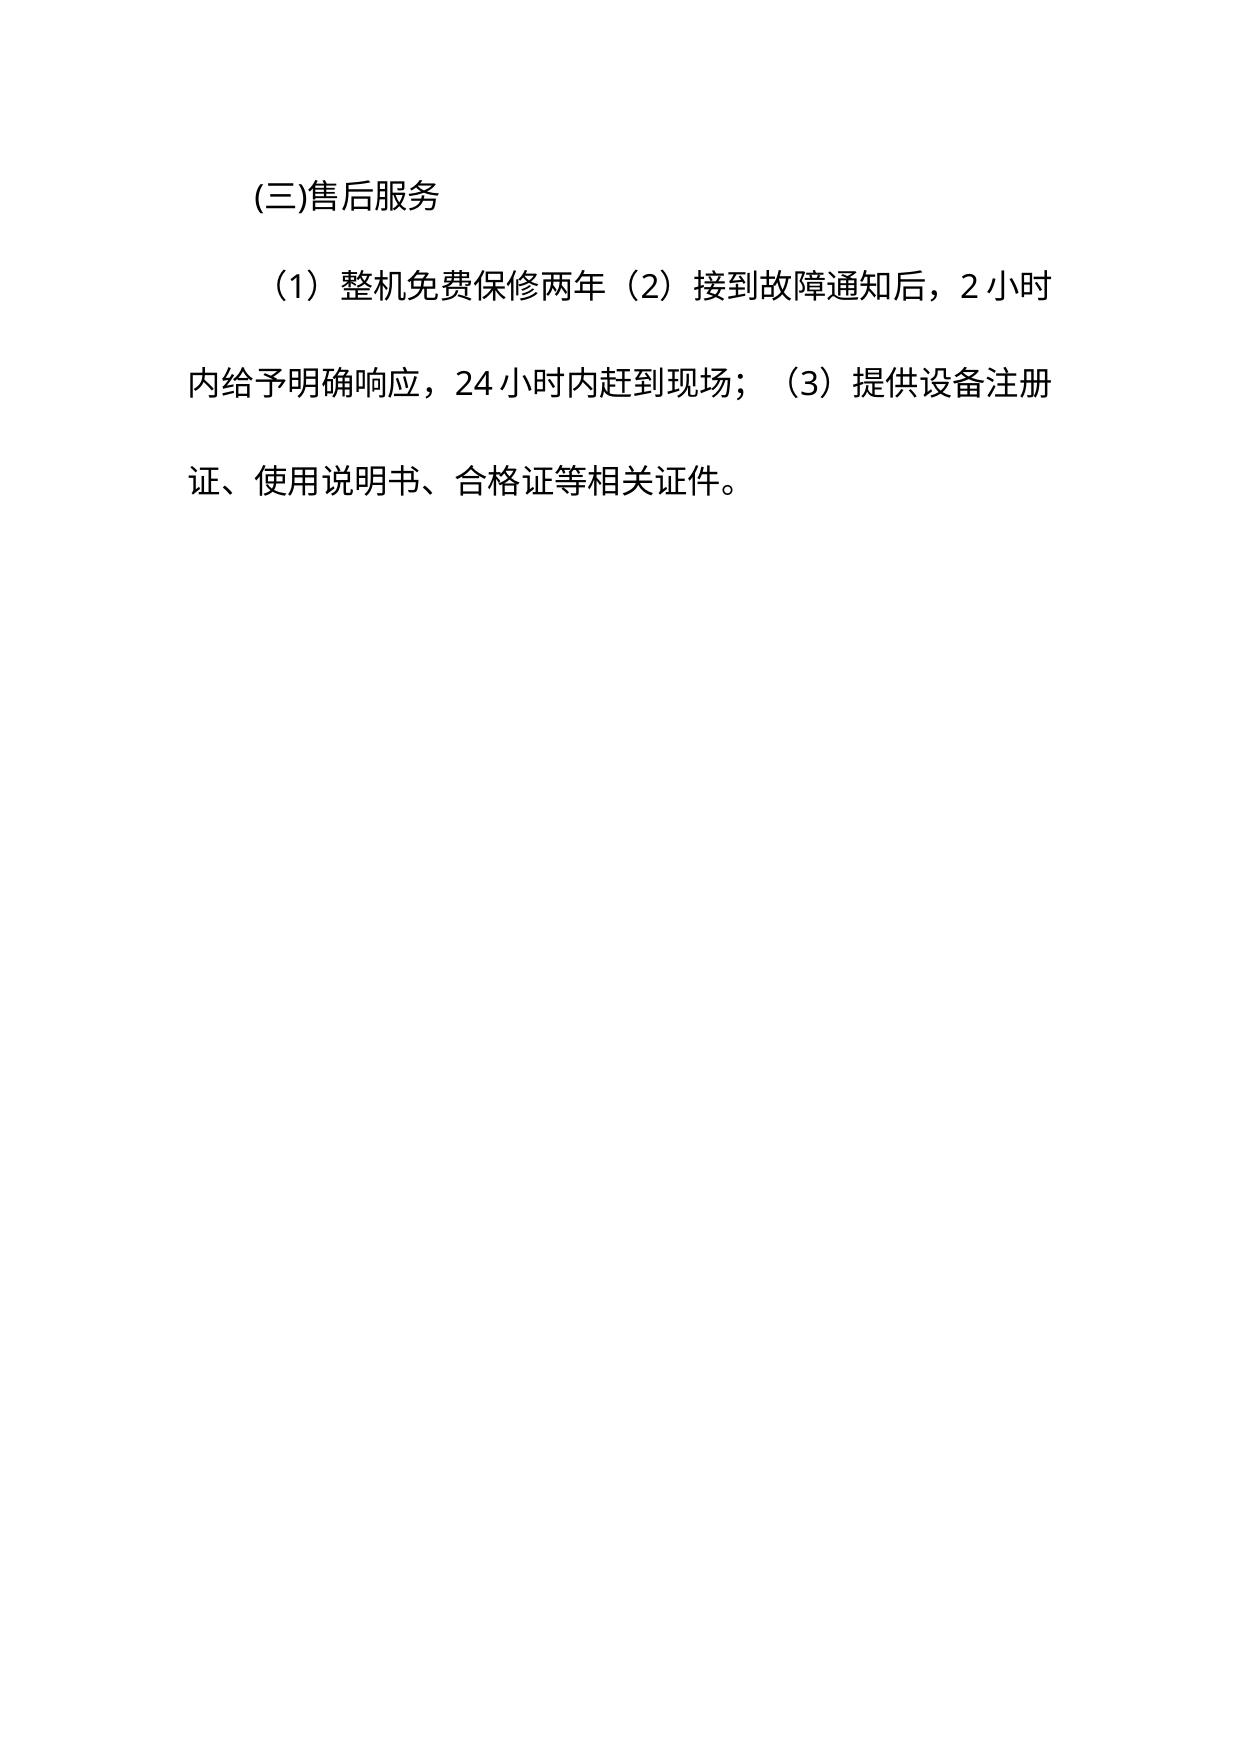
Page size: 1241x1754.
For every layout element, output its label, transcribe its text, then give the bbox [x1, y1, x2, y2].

text （1）整机免费保修两年（2）接到故障通知后，2小时内给予明确响应，24小时内赶到现场；（3）提供设备注册证、使用说明书、合格证等相关证件。 [187, 251, 1053, 511]
text (三)售后服务 [187, 162, 1053, 227]
